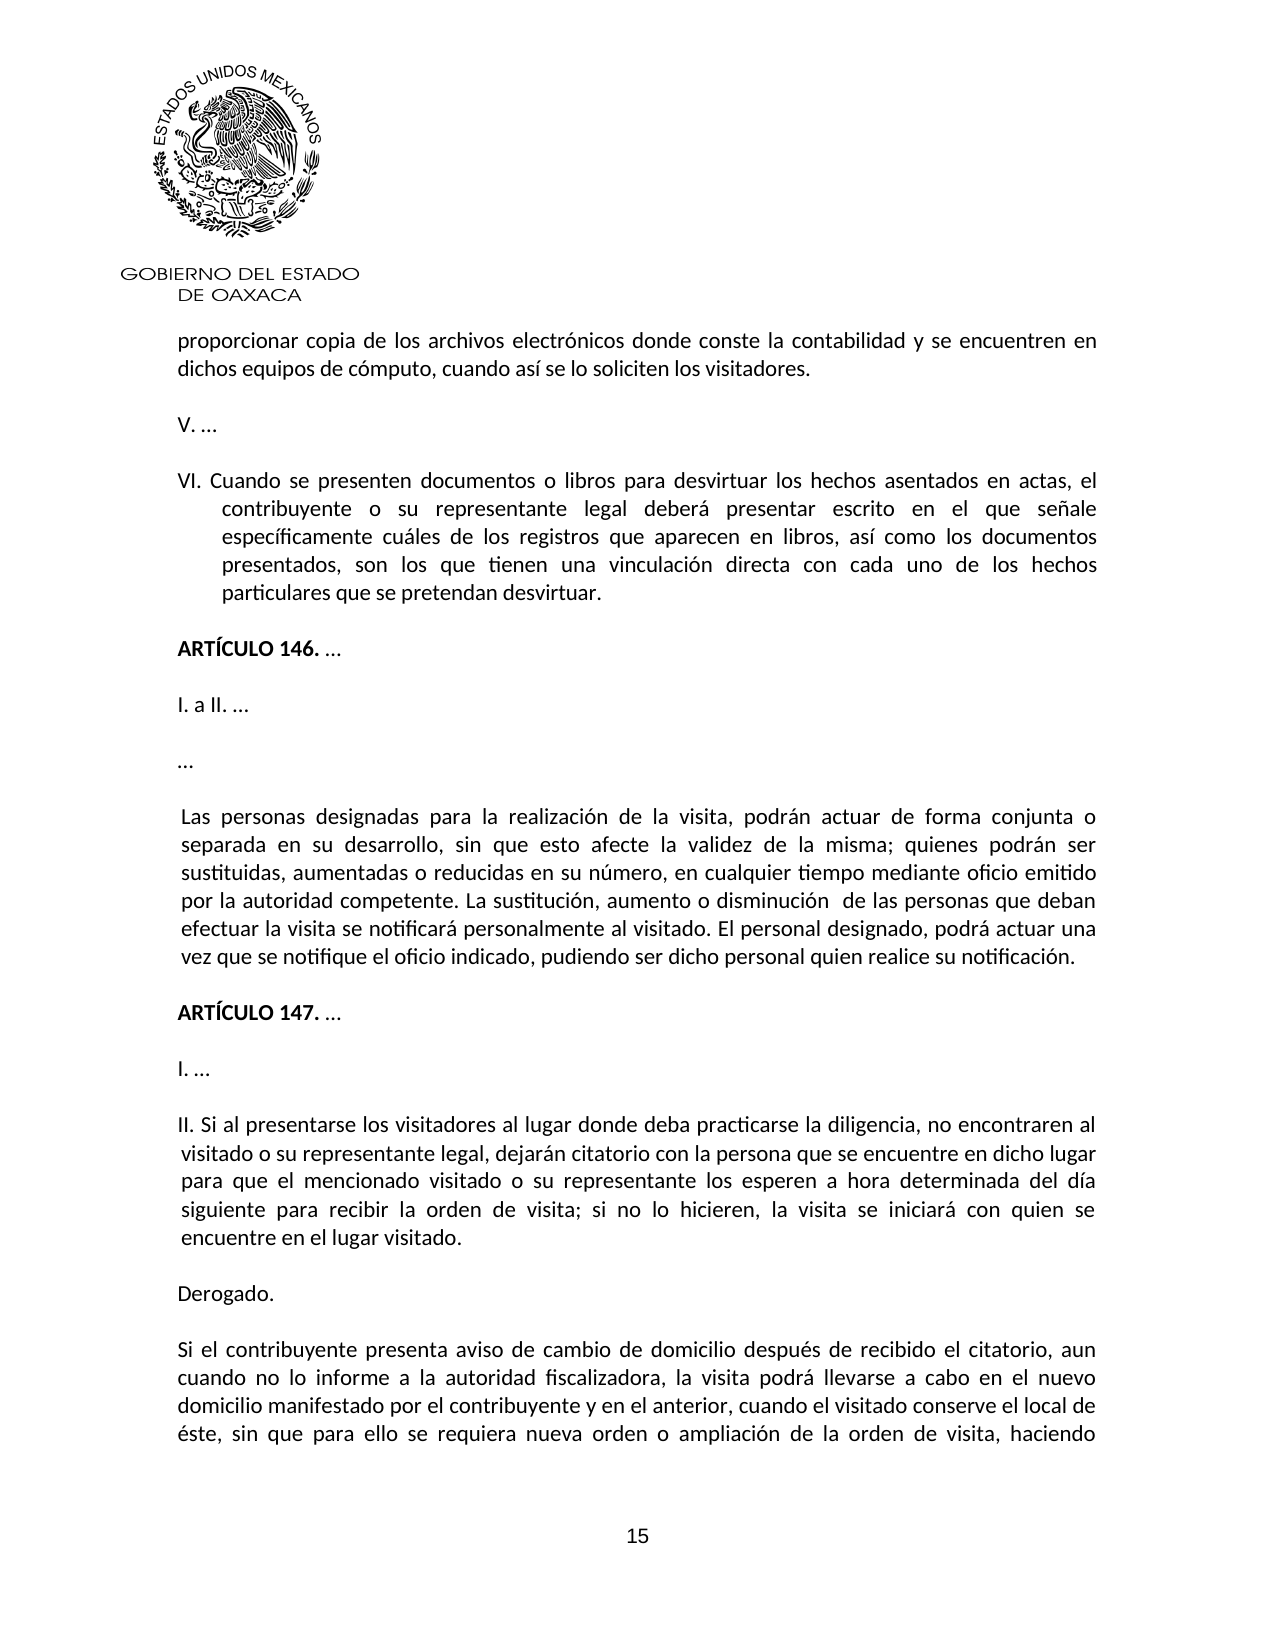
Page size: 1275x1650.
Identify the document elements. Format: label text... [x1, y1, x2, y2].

text ARTÍCULO 147. … [177, 998, 1098, 1027]
text I. a II. … [177, 690, 1098, 718]
text … [166, 746, 1098, 774]
text V. … [177, 410, 1098, 438]
text Derogado. [177, 1279, 1098, 1307]
picture [115, 60, 365, 307]
text II. Si al presentarse los visitadores al lugar donde deba practicarse la diligencia, no encontraren al visitado o su representante legal, dejarán citatorio con la persona que se encuentre en dicho lugar para que el mencionado visitado o su representante los esperen a hora determinada del día siguiente para recibir la orden de visita; si no lo hicieren, la visita se iniciará con quien se encuentre en el lugar visitado. [177, 1111, 1098, 1251]
text ARTÍCULO 146. … [166, 634, 1098, 662]
text VI. Cuando se presenten documentos o libros para desvirtuar los hechos asentados en actas, el contribuyente o su representante legal deberá presentar escrito en el que señale específicamente cuáles de los registros que aparecen en libros, así como los documentos presentados, son los que tienen una vinculación directa con cada uno de los hechos particulares que se pretendan desvirtuar. [177, 466, 1098, 606]
text I. … [166, 1054, 1098, 1083]
text Las personas designadas para la realización de la visita, podrán actuar de forma conjunta o separada en su desarrollo, sin que esto afecte la validez de la misma; quienes podrán ser sustituidas, aumentadas o reducidas en su número, en cualquier tiempo mediante oficio emitido por la autoridad competente. La sustitución, aumento o disminución de las personas que deban efectuar la visita se notificará personalmente al visitado. El personal designado, podrá actuar una vez que se notifique el oficio indicado, pudiendo ser dicho personal quien realice su notificación. [181, 802, 1098, 971]
